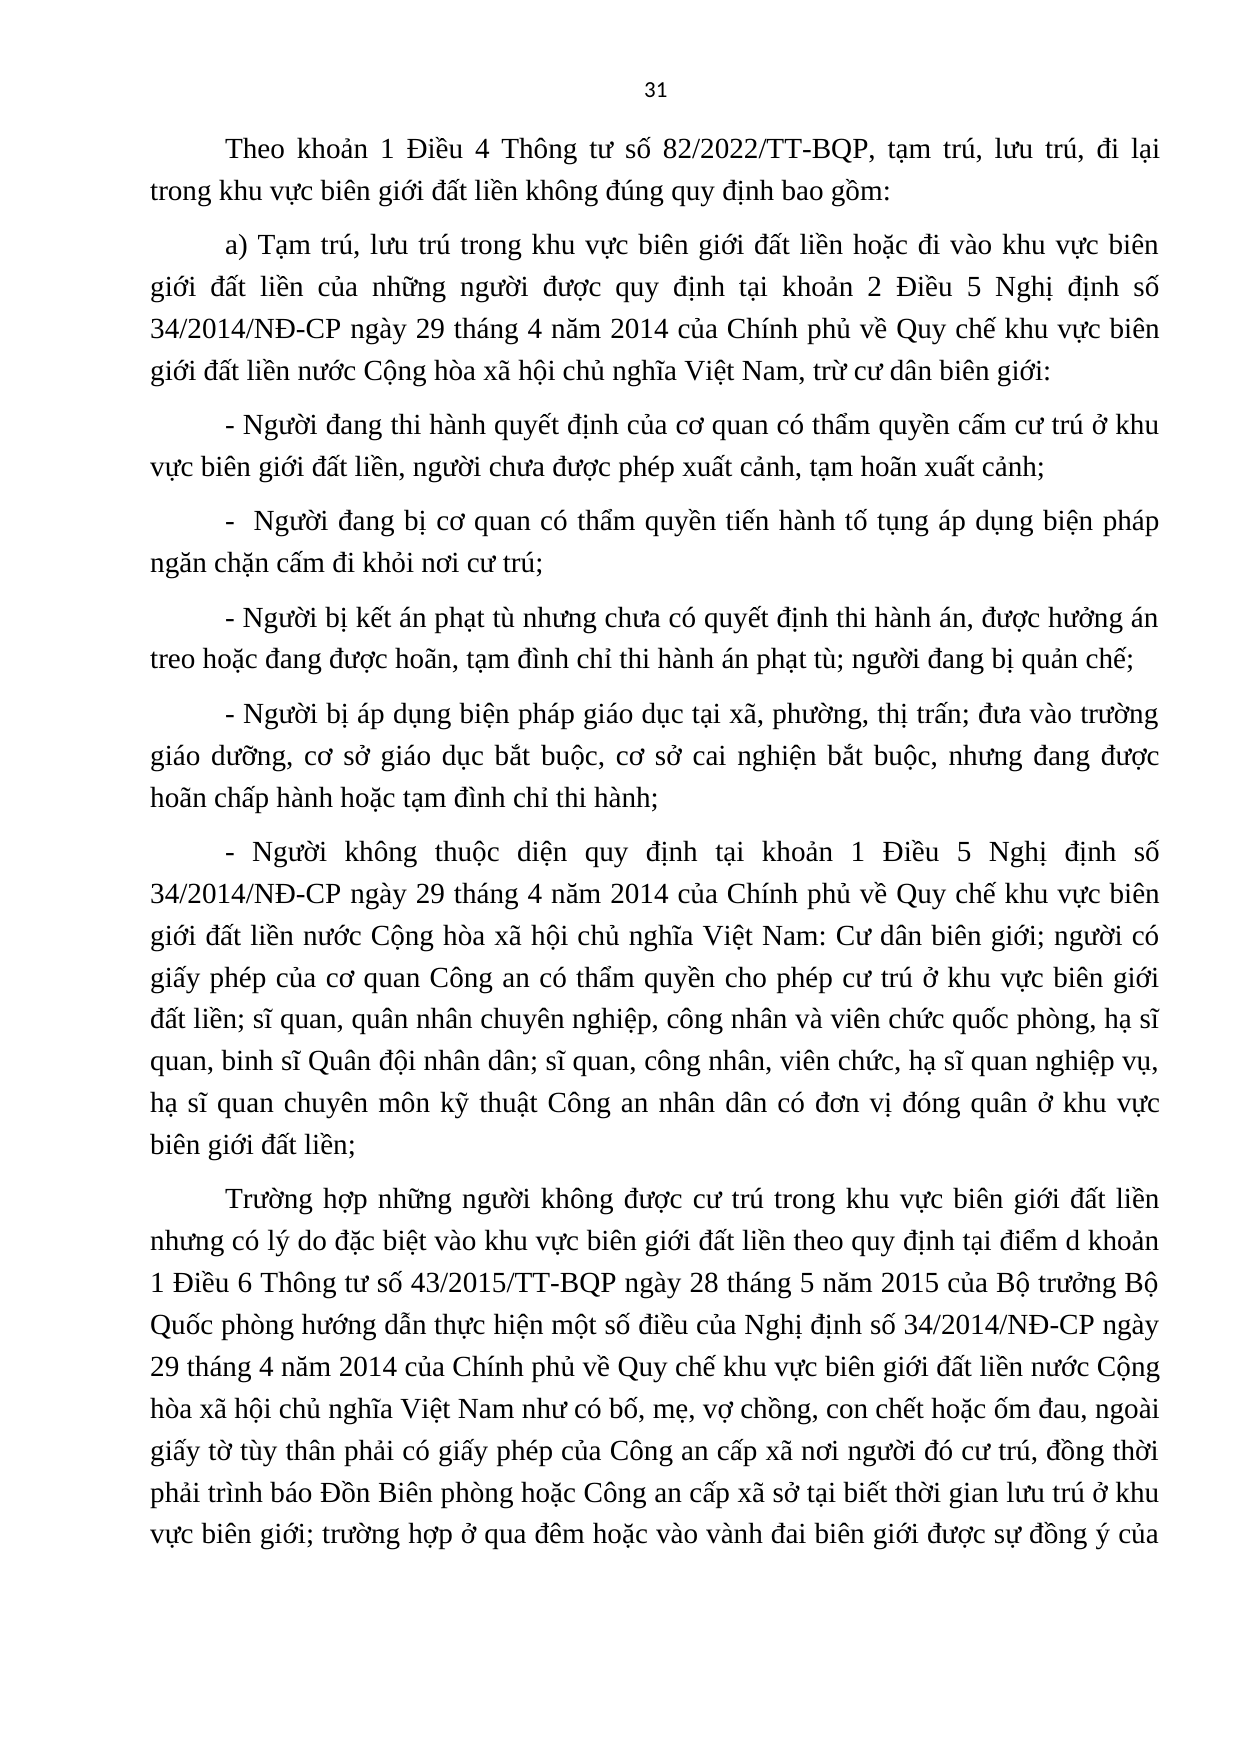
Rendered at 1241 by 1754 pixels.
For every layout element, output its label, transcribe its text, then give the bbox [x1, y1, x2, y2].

text Theo khoản 1 Điều 4 Thông tư số 82/2022/TT-BQP, tạm trú, lưu trú, đi lại trong khu vực biên giới đất liền không đúng quy định bao gồm: [150, 131, 1161, 206]
text - Người bị kết án phạt tù nhưng chưa có quyết định thi hành án, được hưởng án treo hoặc đang được hoãn, tạm đình chỉ thi hành án phạt tù; người đang bị quản chế; [150, 600, 1161, 675]
text a) Tạm trú, lưu trú trong khu vực biên giới đất liền hoặc đi vào khu vực biên giới đất liền của những người được quy định tại khoản 2 Điều 5 Nghị định số 34/2014/NĐ-CP ngày 29 tháng 4 năm 2014 của Chính phủ về Quy chế khu vực biên giới đất liền nước Cộng hòa xã hội chủ nghĩa Việt Nam, trừ cư dân biên giới: [150, 227, 1161, 386]
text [150, 1182, 1161, 1550]
text - Người bị áp dụng biện pháp giáo dục tại xã, phường, thị trấn; đưa vào trường giáo dưỡng, cơ sở giáo dục bắt buộc, cơ sở cai nghiện bắt buộc, nhưng đang được hoãn chấp hành hoặc tạm đình chỉ thi hành; [150, 696, 1161, 813]
text - Người đang bị cơ quan có thẩm quyền tiến hành tố tụng áp dụng biện pháp ngăn chặn cấm đi khỏi nơi cư trú; [150, 503, 1161, 579]
text - Người không thuộc diện quy định tại khoản 1 Điều 5 Nghị định số 34/2014/NĐ-CP ngày 29 tháng 4 năm 2014 của Chính phủ về Quy chế khu vực biên giới đất liền nước Cộng hòa xã hội chủ nghĩa Việt Nam: Cư dân biên giới; người có giấy phép của cơ quan Công an có thẩm quyền cho phép cư trú ở khu vực biên giới đất liền; sĩ quan, quân nhân chuyên nghiệp, công nhân và viên chức quốc phòng, hạ sĩ quan, binh sĩ Quân đội nhân dân; sĩ quan, công nhân, viên chức, hạ sĩ quan nghiệp vụ, hạ sĩ quan chuyên môn kỹ thuật Công an nhân dân có đơn vị đóng quân ở khu vực biên giới đất liền; [150, 834, 1161, 1161]
text - Người đang thi hành quyết định của cơ quan có thẩm quyền cấm cư trú ở khu vực biên giới đất liền, người chưa được phép xuất cảnh, tạm hoãn xuất cảnh; [150, 407, 1161, 483]
